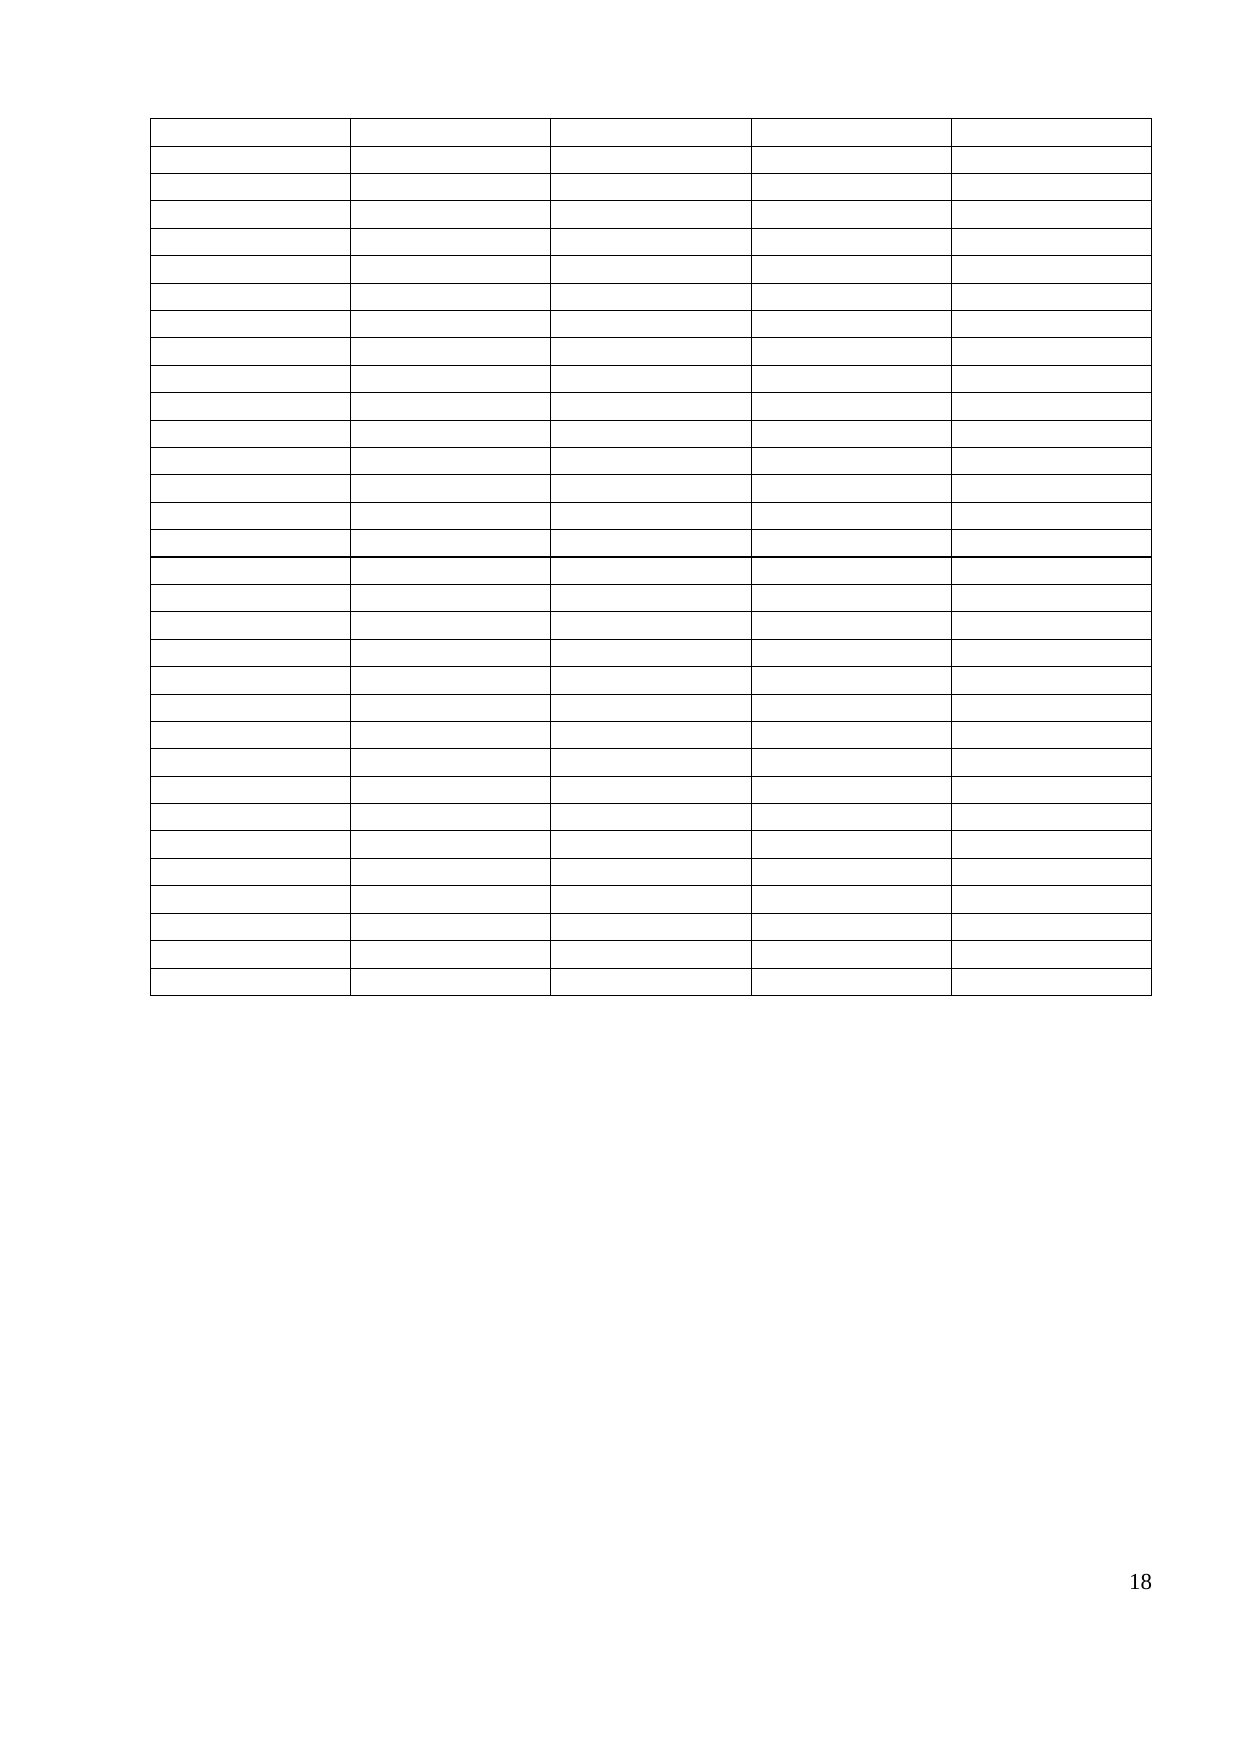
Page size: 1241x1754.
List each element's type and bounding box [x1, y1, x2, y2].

table_cell [351, 722, 550, 748]
table_cell [752, 585, 951, 611]
table_cell [752, 941, 951, 967]
table_cell [752, 256, 951, 282]
table_cell [752, 393, 951, 419]
table_cell [151, 256, 350, 282]
table_cell [551, 969, 751, 995]
table_cell [151, 612, 350, 639]
table_cell [952, 147, 1151, 173]
table_cell [551, 174, 751, 200]
table_cell [551, 503, 751, 529]
table_cell [952, 421, 1151, 447]
table_cell [551, 886, 751, 913]
table_cell [551, 914, 751, 940]
table_cell [151, 311, 350, 337]
table_cell [151, 558, 350, 584]
table_cell [151, 174, 350, 200]
table_cell [351, 695, 550, 721]
table_cell [151, 640, 350, 666]
table_cell [551, 147, 751, 173]
table_cell [551, 119, 751, 146]
table_cell [151, 448, 350, 474]
table_cell [551, 284, 751, 310]
table_cell [151, 667, 350, 693]
table_cell [952, 585, 1151, 611]
table_cell [551, 831, 751, 858]
table_cell [351, 941, 550, 967]
table_cell [752, 530, 951, 556]
table_cell [952, 804, 1151, 830]
table_cell [952, 229, 1151, 255]
table_cell [351, 530, 550, 556]
table_cell [952, 640, 1151, 666]
table_cell [351, 448, 550, 474]
table_cell [952, 558, 1151, 584]
table_cell [151, 530, 350, 556]
table_cell [351, 311, 550, 337]
table_cell [151, 229, 350, 255]
table_cell [551, 667, 751, 693]
table_cell [151, 777, 350, 803]
table_cell [551, 229, 751, 255]
table_cell [351, 886, 550, 913]
table_cell [752, 969, 951, 995]
table_cell [351, 393, 550, 419]
table_cell [151, 421, 350, 447]
table_cell [952, 393, 1151, 419]
table_cell [551, 256, 751, 282]
table_cell [752, 722, 951, 748]
table_cell [952, 256, 1151, 282]
table_cell [952, 941, 1151, 967]
table_cell [952, 338, 1151, 365]
table_cell [351, 667, 550, 693]
table_cell [752, 749, 951, 776]
table_cell [752, 777, 951, 803]
table_cell [752, 914, 951, 940]
table_cell [952, 777, 1151, 803]
table_cell [551, 695, 751, 721]
table_cell [151, 475, 350, 502]
table_cell [752, 558, 951, 584]
table_cell [351, 585, 550, 611]
table_cell [952, 448, 1151, 474]
table_cell [151, 859, 350, 885]
table_cell [952, 749, 1151, 776]
table_cell [952, 284, 1151, 310]
table_cell [752, 475, 951, 502]
table_cell [952, 886, 1151, 913]
table_cell [551, 859, 751, 885]
table_cell [151, 969, 350, 995]
table_cell [752, 366, 951, 392]
table_cell [752, 503, 951, 529]
table_cell [351, 366, 550, 392]
table_cell [752, 147, 951, 173]
table_cell [752, 886, 951, 913]
table_cell [151, 749, 350, 776]
table_cell [151, 366, 350, 392]
table_cell [752, 119, 951, 146]
table_cell [551, 311, 751, 337]
table_cell [752, 174, 951, 200]
table_cell [351, 859, 550, 885]
table_cell [752, 284, 951, 310]
table_cell [551, 804, 751, 830]
table_cell [551, 941, 751, 967]
table_cell [752, 640, 951, 666]
table_cell [952, 831, 1151, 858]
table_cell [351, 749, 550, 776]
table_cell [351, 119, 550, 146]
table_cell [551, 640, 751, 666]
table_cell [952, 914, 1151, 940]
table_cell [151, 804, 350, 830]
table_cell [351, 640, 550, 666]
table_cell [151, 119, 350, 146]
table_cell [351, 201, 550, 228]
table_cell [551, 448, 751, 474]
table_cell [351, 777, 550, 803]
table_cell [351, 174, 550, 200]
table_cell [752, 804, 951, 830]
table_cell [952, 612, 1151, 639]
table_cell [952, 311, 1151, 337]
table_cell [151, 338, 350, 365]
table_cell [551, 421, 751, 447]
table_cell [551, 201, 751, 228]
table_cell [752, 421, 951, 447]
table_cell [952, 119, 1151, 146]
table_cell [151, 695, 350, 721]
table_cell [551, 475, 751, 502]
table_cell [351, 475, 550, 502]
table_cell [952, 475, 1151, 502]
table_cell [551, 366, 751, 392]
table_cell [151, 886, 350, 913]
table_cell [952, 859, 1151, 885]
table_cell [151, 147, 350, 173]
table_cell [151, 201, 350, 228]
table_cell [952, 667, 1151, 693]
table_cell [551, 393, 751, 419]
table_cell [151, 585, 350, 611]
table_cell [952, 695, 1151, 721]
table_cell [351, 558, 550, 584]
table_cell [752, 311, 951, 337]
table_cell [752, 338, 951, 365]
table_cell [351, 338, 550, 365]
table_cell [752, 831, 951, 858]
table_cell [952, 201, 1151, 228]
table_cell [351, 914, 550, 940]
table_cell [952, 722, 1151, 748]
table_cell [952, 366, 1151, 392]
table_cell [752, 695, 951, 721]
table_cell [551, 338, 751, 365]
table_cell [551, 585, 751, 611]
table_cell [351, 147, 550, 173]
table_cell [351, 804, 550, 830]
table_cell [351, 229, 550, 255]
table_cell [551, 777, 751, 803]
table_cell [151, 503, 350, 529]
table_cell [351, 421, 550, 447]
table_cell [351, 256, 550, 282]
table_cell [752, 859, 951, 885]
table_cell [151, 393, 350, 419]
table_cell [151, 914, 350, 940]
table_cell [551, 530, 751, 556]
table_cell [151, 722, 350, 748]
table_cell [752, 667, 951, 693]
table_cell [551, 612, 751, 639]
table_cell [151, 941, 350, 967]
table_cell [752, 201, 951, 228]
table_cell [351, 831, 550, 858]
table_cell [351, 612, 550, 639]
table_cell [752, 448, 951, 474]
table_cell [351, 503, 550, 529]
table_cell [952, 174, 1151, 200]
table_cell [952, 503, 1151, 529]
table_cell [351, 284, 550, 310]
table_cell [351, 969, 550, 995]
table_cell [952, 530, 1151, 556]
table_cell [752, 229, 951, 255]
table_cell [151, 831, 350, 858]
table_cell [551, 558, 751, 584]
table_cell [551, 722, 751, 748]
table_cell [752, 612, 951, 639]
table_cell [551, 749, 751, 776]
table_cell [952, 969, 1151, 995]
table_cell [151, 284, 350, 310]
